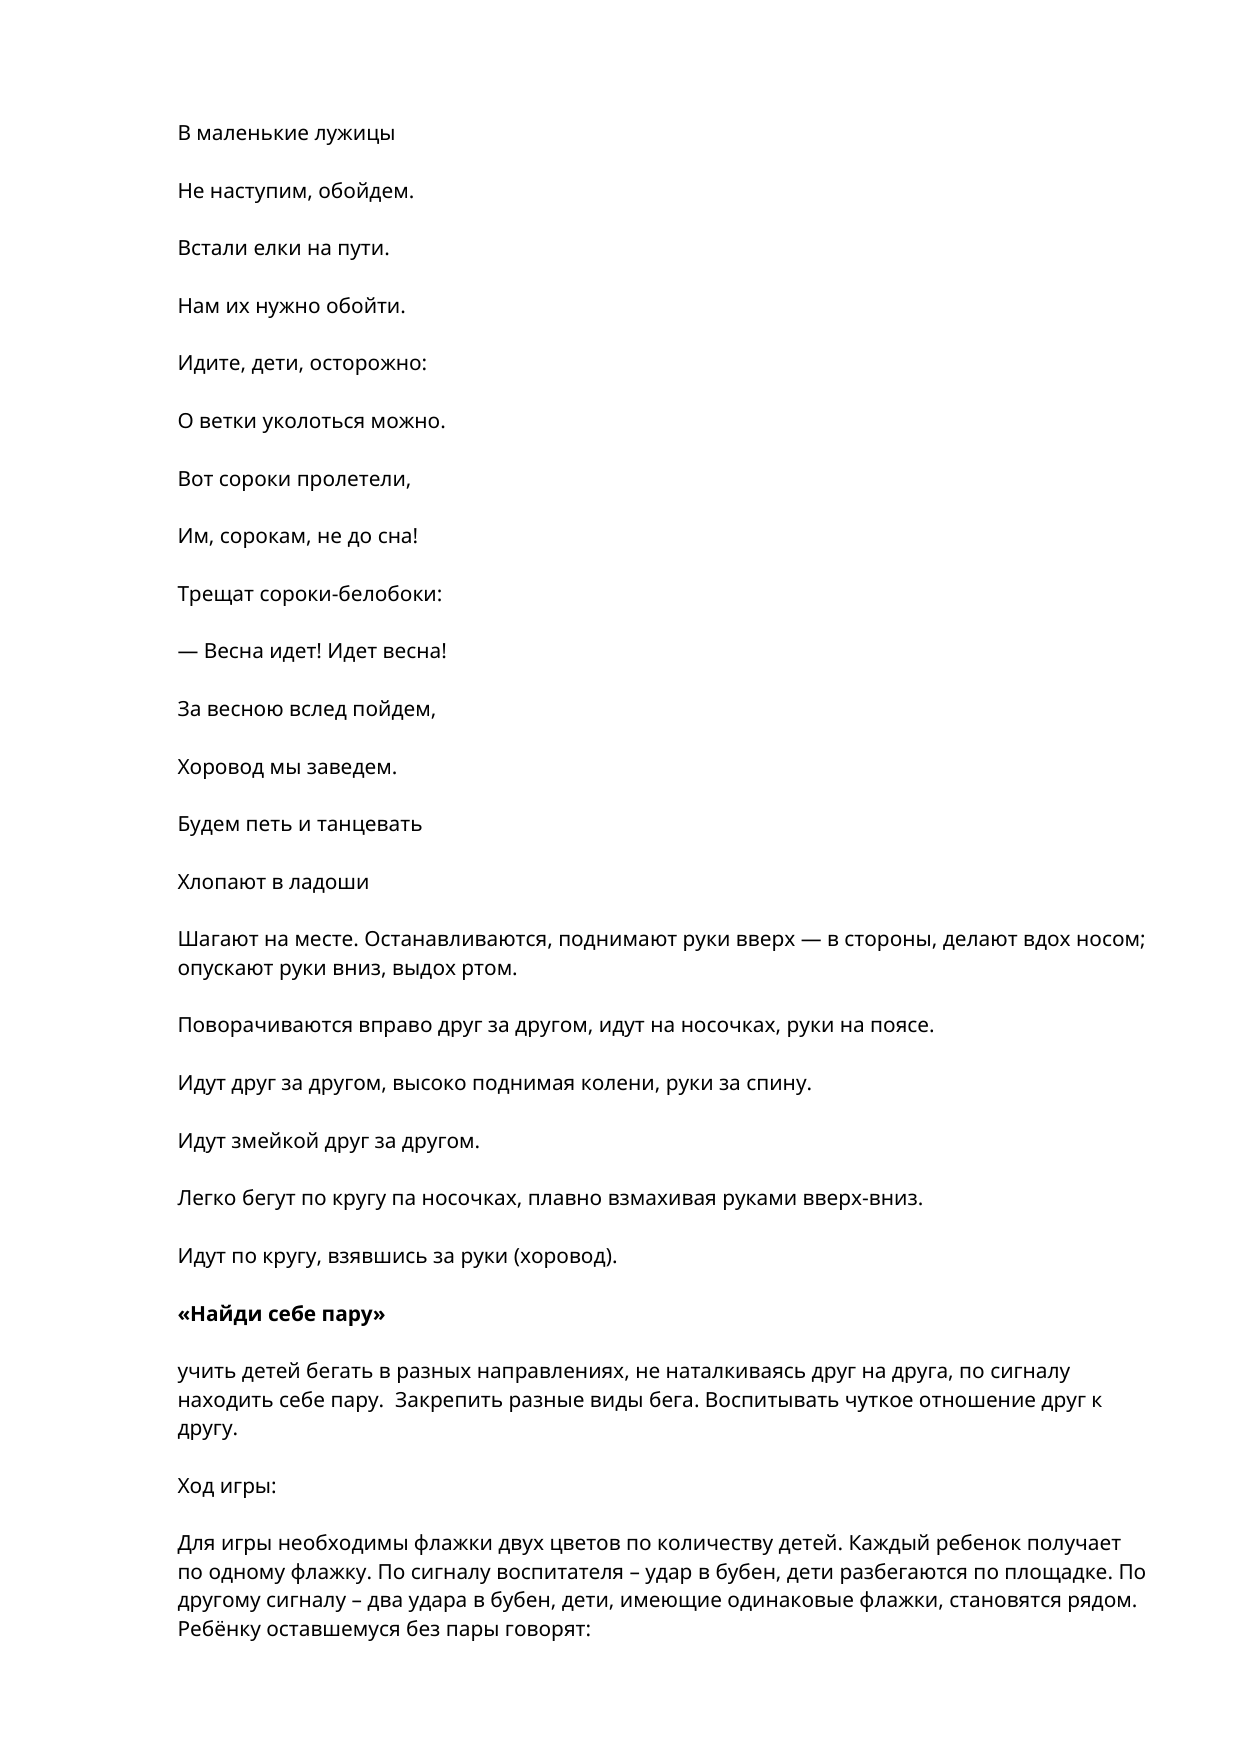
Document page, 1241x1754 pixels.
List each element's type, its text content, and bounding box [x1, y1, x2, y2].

text Для игры необходимы флажки двух цветов по количеству детей. Каждый ребенок получает по одному флажку. По сигналу воспитателя – удар в бубен, дети разбегаются по площадке. По другому сигналу – два удара в бубен, дети, имеющие одинаковые флажки, становятся рядом. Ребёнку оставшемуся без пары говорят: [177, 1528, 1152, 1642]
text Вот сороки пролетели, [177, 464, 1152, 492]
text Легко бегут по кругу па носоч­ках, плавно взмахивая руками вверх-вниз. [177, 1183, 1152, 1212]
text — Весна идет! Идет весна! [177, 637, 1152, 665]
text Идите, дети, осторожно: [177, 348, 1152, 377]
text Идут змейкой друг за другом. [177, 1126, 1152, 1154]
text Шагают на месте. Останавливаются, поднима­ют руки вверх — в стороны, делают вдох носом; опускают руки вниз, выдох ртом. [177, 924, 1152, 981]
text учить детей бегать в разных направлениях, не наталкиваясь друг на друга, по сигналу находить себе пару. Закрепить разные виды бега. Воспитывать чуткое отношение друг к другу. [177, 1356, 1152, 1442]
text Ход игры: [177, 1471, 1152, 1499]
text О ветки уколоться можно. [177, 406, 1152, 434]
text Не наступим, обойдем. [177, 176, 1152, 204]
text Нам их нужно обойти. [177, 291, 1152, 319]
text За весною вслед пойдем, [177, 694, 1152, 723]
text Трещат сороки-белобоки: [177, 579, 1152, 607]
text Им, сорокам, не до сна! [177, 521, 1152, 550]
text Хлопают в ладоши [177, 867, 1152, 895]
text Поворачиваются вправо друг за другом, идут на носочках, руки на поясе. [177, 1011, 1152, 1039]
text Хоровод мы заведем. [177, 752, 1152, 780]
text Встали елки на пути. [177, 233, 1152, 262]
text Идут по кругу, взявшись за руки (хоровод). [177, 1241, 1152, 1269]
text Будем петь и танцевать [177, 809, 1152, 838]
text Идут друг за другом, высоко поднимая колени, руки за спину. [177, 1068, 1152, 1097]
text В маленькие лужицы [177, 118, 1152, 147]
text «Найди себе пару» [177, 1299, 1152, 1327]
